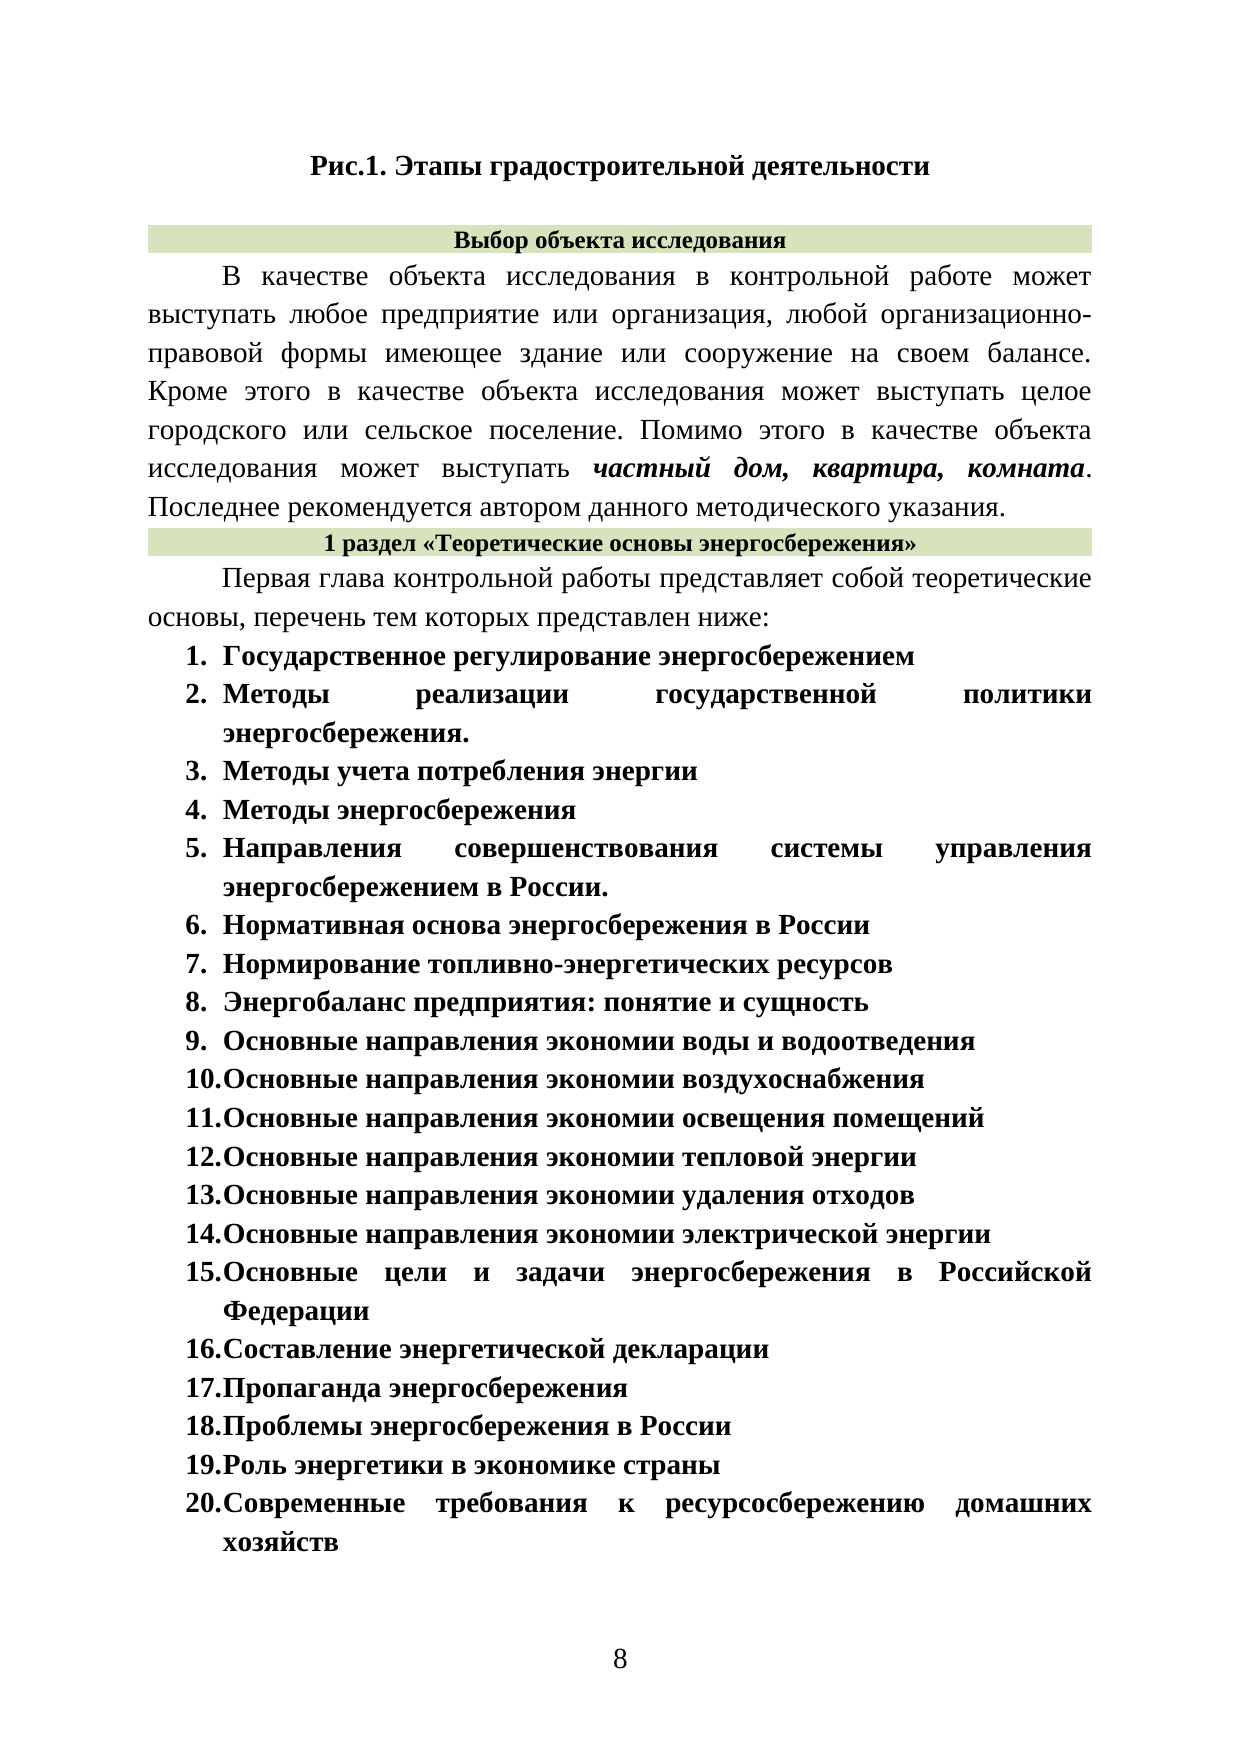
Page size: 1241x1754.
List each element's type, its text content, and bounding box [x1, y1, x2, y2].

list Методы энергосбережения [185, 792, 1092, 825]
text Рис.1. Этапы градостроительной деятельности [148, 148, 1092, 181]
list Основные направления экономии электрической энергии [185, 1216, 1092, 1249]
list Основные направления экономии удаления отходов [185, 1177, 1092, 1211]
text В качестве объекта исследования в контрольной работе может выступать любое предприятие или организация, любой организационно-правовой формы имеющее здание или сооружение на своем балансе. Кроме этого в качестве объекта исследования может выступать целое городского или сельское поселение. Помимо этого в качестве объекта исследования может выступать частный дом, квартира, комната. Последнее рекомендуется автором данного методического указания. [148, 258, 1092, 523]
subtitle Выбор объекта исследования [148, 225, 1092, 253]
list Государственное регулирование энергосбережением [185, 638, 1092, 671]
list Основные направления экономии воздухоснабжения [185, 1062, 1092, 1095]
list Нормирование топливно-энергетических ресурсов [185, 946, 1092, 979]
list Пропаганда энергосбережения [185, 1370, 1092, 1403]
list Энергобаланс предприятия: понятие и сущность [185, 984, 1092, 1018]
list Основные направления экономии освещения помещений [185, 1100, 1092, 1134]
list Методы реализации государственной политики энергосбережения. [185, 676, 1092, 748]
list Проблемы энергосбережения в России [185, 1408, 1092, 1442]
subtitle 1 раздел «Теоретические основы энергосбережения» [148, 528, 1092, 556]
list Методы учета потребления энергии [185, 753, 1092, 787]
list Основные цели и задачи энергосбережения в Российской Федерации [185, 1254, 1092, 1326]
list Нормативная основа энергосбережения в России [185, 907, 1092, 941]
list Современные требования к ресурсосбережению домашних хозяйств [185, 1486, 1092, 1558]
list Составление энергетической декларации [185, 1331, 1092, 1365]
text Первая глава контрольной работы представляет собой теоретические основы, перечень тем которых представлен ниже: [148, 561, 1092, 633]
list Основные направления экономии тепловой энергии [185, 1139, 1092, 1172]
list Направления совершенствования системы управления энергосбережением в России. [185, 830, 1092, 902]
list Роль энергетики в экономике страны [185, 1447, 1092, 1481]
list Основные направления экономии воды и водоотведения [185, 1023, 1092, 1057]
